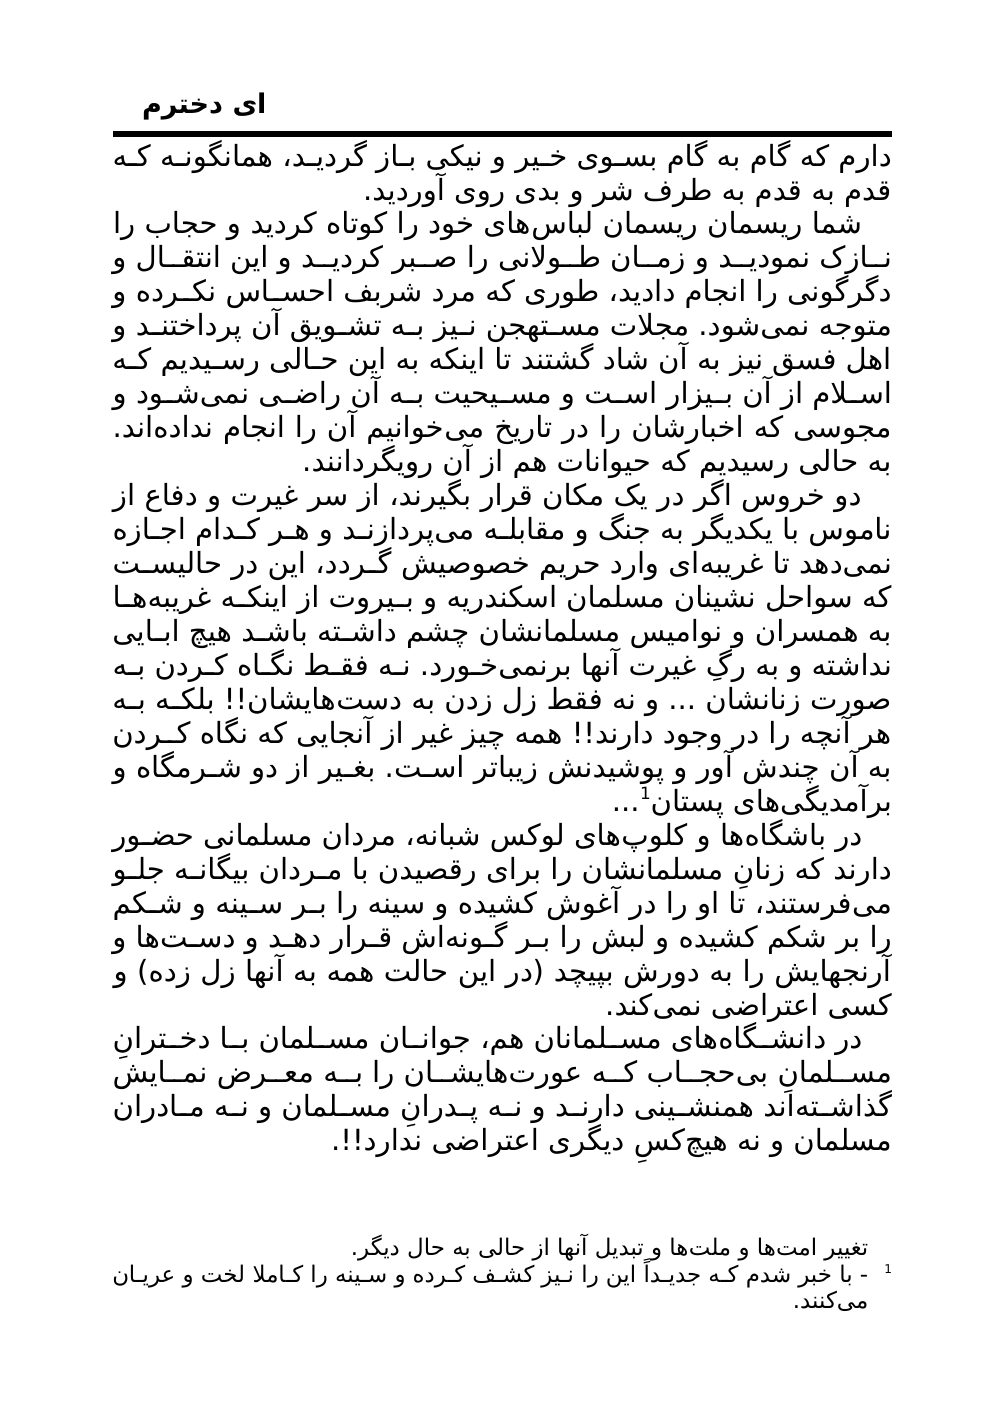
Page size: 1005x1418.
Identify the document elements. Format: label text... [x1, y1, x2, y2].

text امروز من از شما نمی‌خواهم که با یک گام ره صد صاله طی کنید و همانند زنان مسلمان واقعی (در صدر اسلام) باشید، هرگز، من می‌دانم که به طور طبیعی چنین پرشی محال است اما امید دارم که گام به گام بسوی خیر و نیکی باز گردید، همانگونه که قدم به قدم به طرف شر و بدی روی آوردید. [112, 139, 892, 207]
text در باشگاه‌ها و کلوپ‌های لوکس شبانه، مردان مسلمانی حضور دارند که زنانِ مسلمانشان را برای رقصیدن با مردان بیگانه جلو می‌فرستند، تا او را در آغوش کشیده و سینه را بر سینه و شکم را بر شکم کشیده و لبش را بر گونه‌اش قرار دهد و دست‌ها و آرنجهایش را به دورش بپیچد (در این حالت همه به آنها زل زده) و کسی اعتراضی نمی‌کند. [112, 818, 892, 1022]
text شما ریسمان ریسمان لباس‌های خود را کوتاه کردید و حجاب را نازک نمودید و زمان طولانی را صبر کردید و این انتقال و دگرگونی را انجام دادید، طوری که مرد شربف احساس نکرده و متوجه نمی‌شود. مجلات مستهجن نیز به تشویق آن پرداختند و اهل فسق نیز به آن شاد گشتند تا اینکه به این حالی رسیدیم که اسلام از آن بیزار است و مسیحیت به آن راضی نمی‌شود و مجوسی که اخبارشان را در تاریخ می‌خوانیم آن را انجام نداده‌اند. به حالی رسیدیم که حیوانات هم از آن رویگردانند. [112, 207, 892, 478]
text در دانشگاه‌های مسلمانان هم، جوانان مسلمان با دخترانِ مسلمانِ بی‌حجاب که عورت‌هایشان را به معرض نمایش گذاشته‌اند همنشینی دارند و نه پدرانِ مسلمان و نه مادران مسلمان و نه هیچ‌کسِ دیگری اعتراضی ندارد!!. [112, 1022, 892, 1158]
text دو خروس اگر در یک مکان قرار بگیرند، از سر غیرت و دفاع از ناموس با یکدیگر به جنگ و مقابله می‌پردازند و هر کدام اجازه نمی‌دهد تا غریبه‌ای وارد حریم خصوصیش گردد، این در حالیست که سواحل نشینان مسلمان اسکندریه و بیروت از اینکه غریبه‌ها به همسران و نوامیس مسلمانشان چشم داشته باشد هیچ ابایی نداشته و به رگِ غیرت آنها برنمی‌خورد. نه فقط نگاه کردن به صورت زنانشان ... و نه فقط زل زدن به دست‌هایشان!! بلکه به هر آنچه را در وجود دارند!! همه چیز غیر از آنجایی که نگاه کردن به آن چندش آور و پوشیدنش زیباتر است. بغیر از دو شرمگاه و برآمدیگی‌های پستان... [112, 478, 892, 818]
